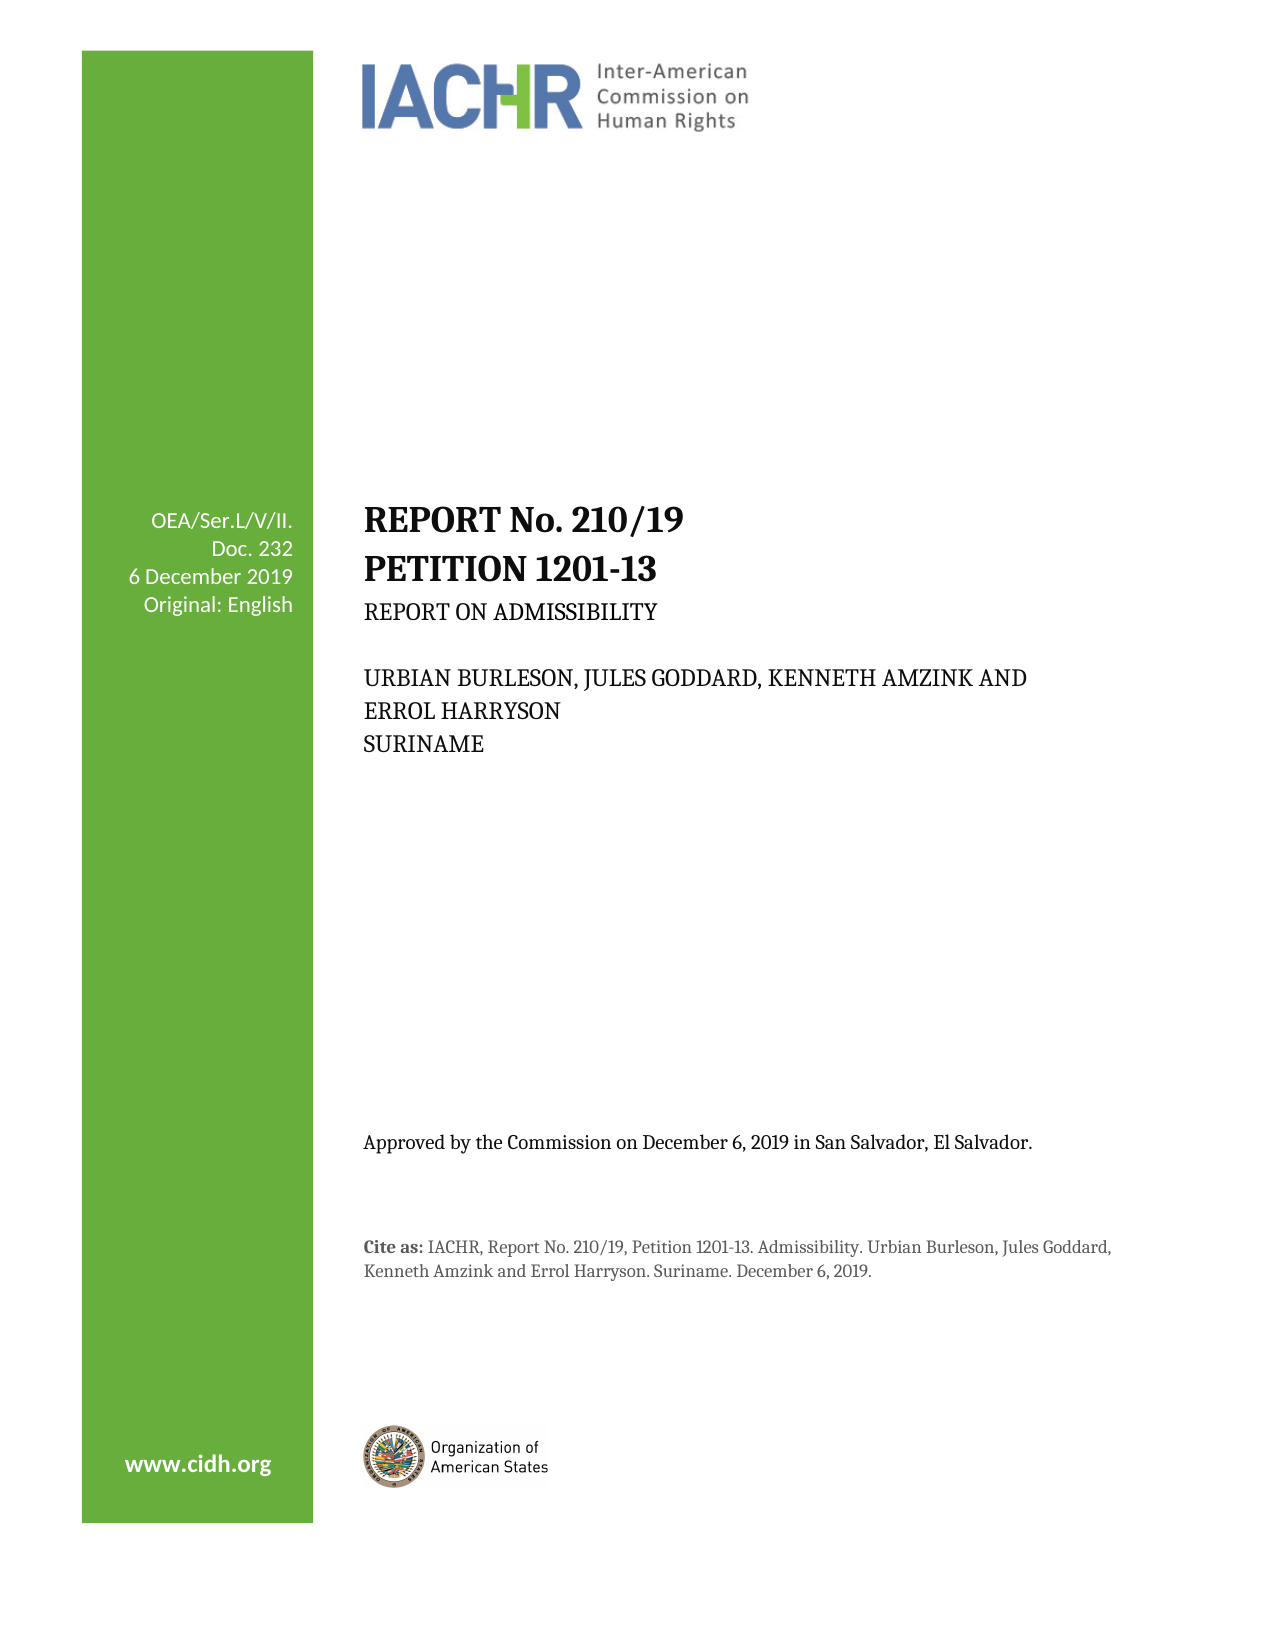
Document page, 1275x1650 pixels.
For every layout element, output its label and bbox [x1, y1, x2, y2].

picture [352, 55, 767, 136]
picture [363, 1425, 548, 1488]
